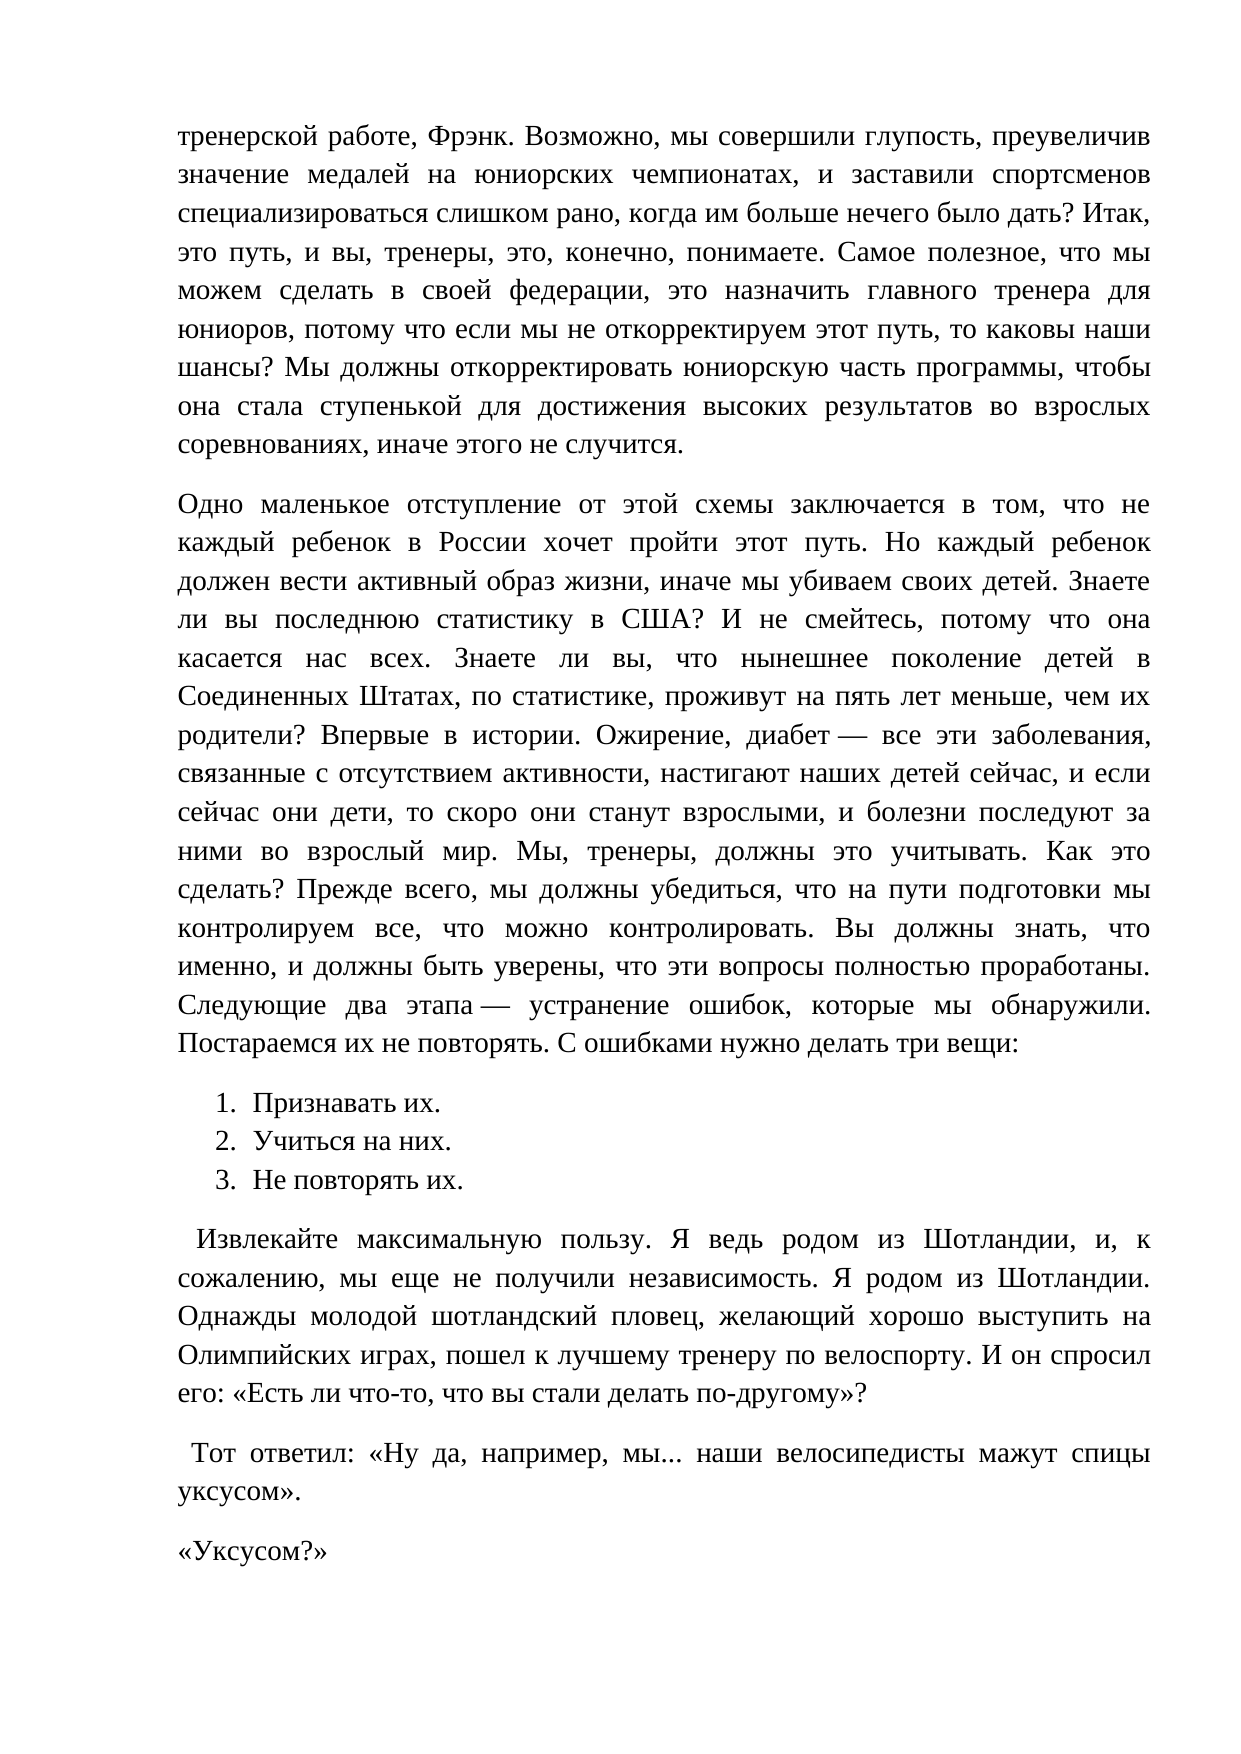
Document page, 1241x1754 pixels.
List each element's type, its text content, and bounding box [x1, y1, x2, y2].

text Одно маленькое отступление от этой схемы заключается в том, что не каждый ребенок в России хочет пройти этот путь. Но каждый ребенок должен вести активный образ жизни, иначе мы убиваем своих детей. Знаете ли вы последнюю статистику в США? И не смейтесь, потому что она касается нас всех. Знаете ли вы, что нынешнее поколение детей в Соединенных Штатах, по статистике, проживут на пять лет меньше, чем их родители? Впервые в истории. Ожирение, диабет — все эти заболевания, связанные с отсутствием активности, настигают наших детей сейчас, и если сейчас они дети, то скоро они станут взрослыми, и болезни последуют за ними во взрослый мир. Мы, тренеры, должны это учитывать. Как это сделать? Прежде всего, мы должны убедиться, что на пути подготовки мы контролируем все, что можно контролировать. Вы должны знать, что именно, и должны быть уверены, что эти вопросы полностью проработаны. Следующие два этапа — устранение ошибок, которые мы обнаружили. Постараемся их не повторять. С ошибками нужно делать три вещи: [177, 486, 1152, 1059]
text «Уксусом?» [177, 1533, 1152, 1566]
text Тот ответил: «Ну да, например, мы... наши велосипедисты мажут спицы уксусом». [177, 1435, 1152, 1507]
text Извлекайте максимальную пользу. Я ведь родом из Шотландии, и, к сожалению, мы еще не получили независимость. Я родом из Шотландии. Однажды молодой шотландский пловец, желающий хорошо выступить на Олимпийских играх, пошел к лучшему тренеру по велоспорту. И он спросил его: «Есть ли что-то, что вы стали делать по-другому»? [177, 1221, 1152, 1409]
list Не повторять их. [215, 1162, 1152, 1195]
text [177, 118, 1152, 460]
list Учиться на них. [215, 1123, 1152, 1157]
list Признавать их. [215, 1085, 1152, 1118]
